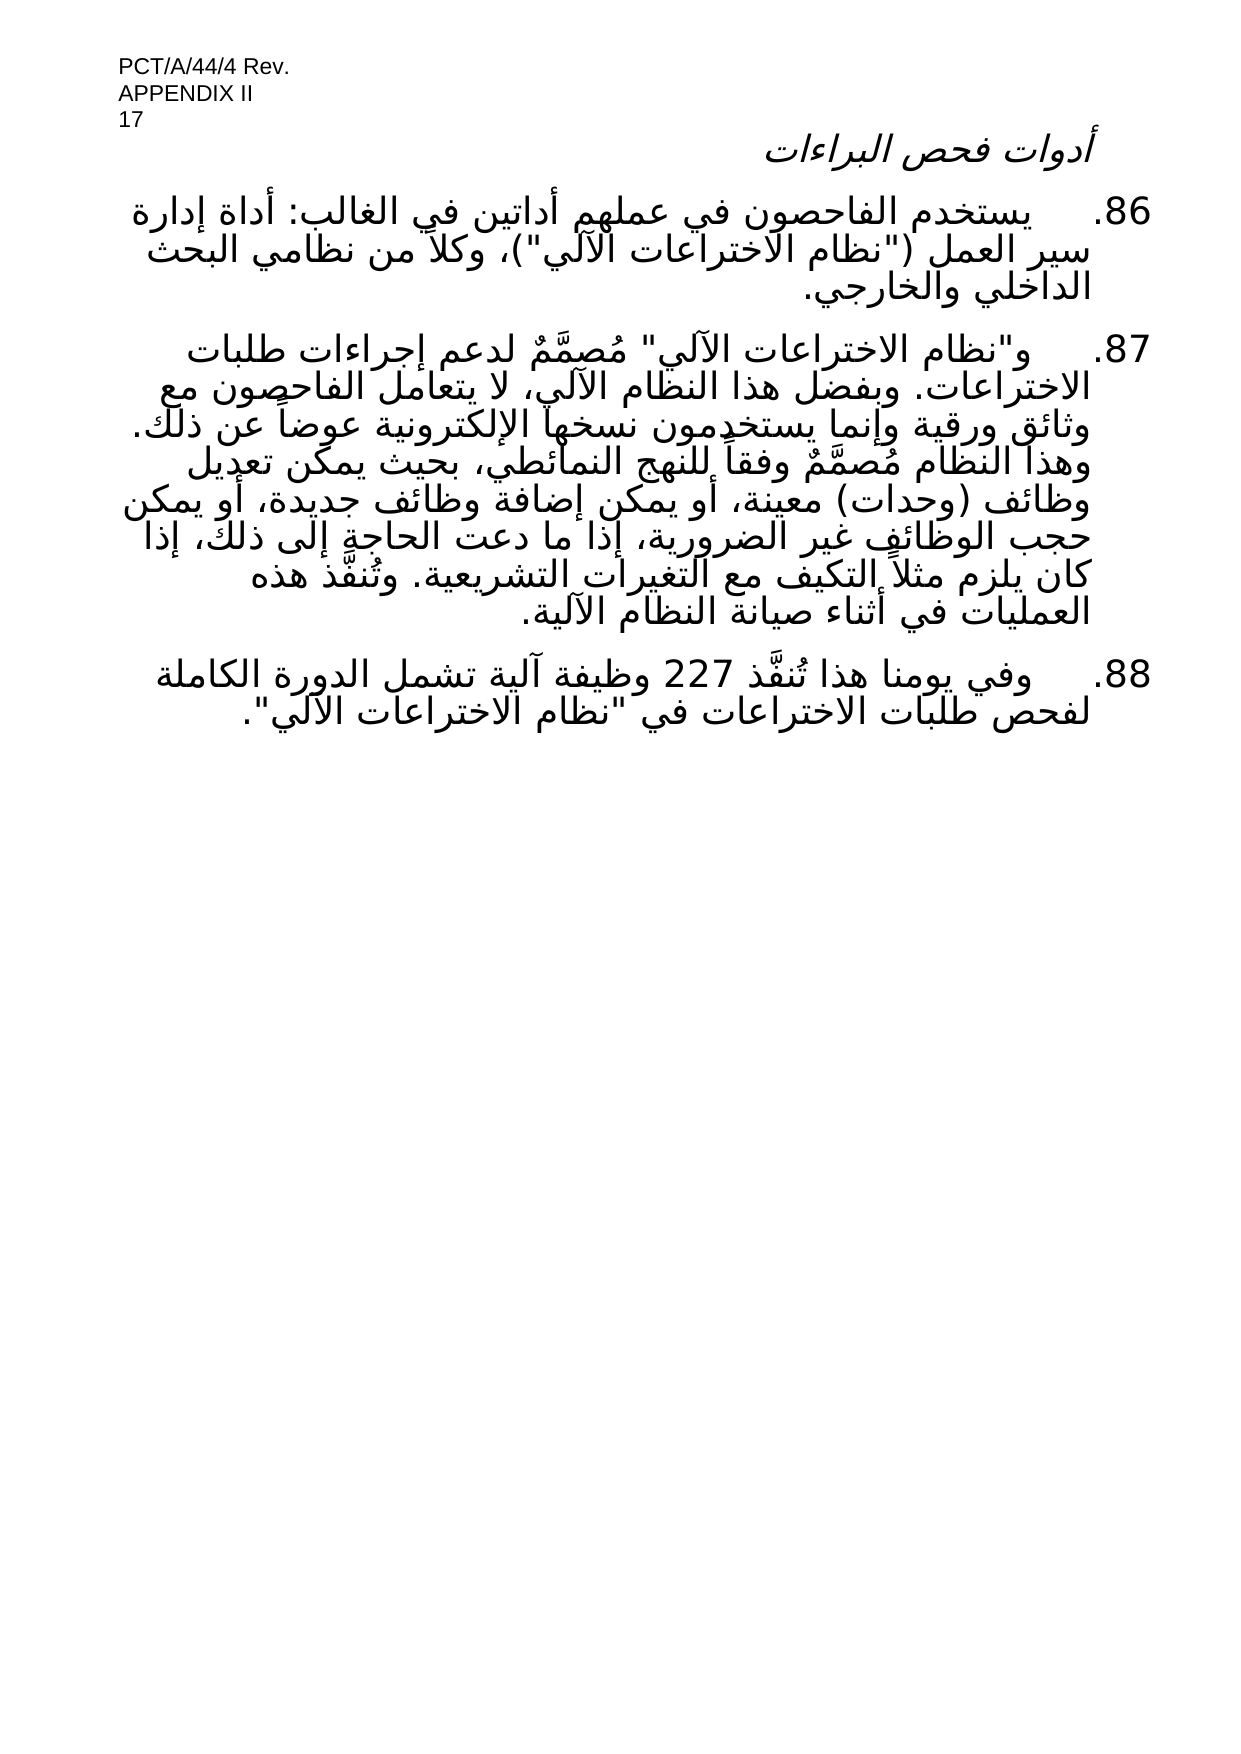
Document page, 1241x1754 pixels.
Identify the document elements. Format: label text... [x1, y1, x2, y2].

text أدوات فحص البراءات [118, 132, 1092, 170]
list وفي يومنا هذا تُنفَّذ 227 وظيفة آلية تشمل الدورة الكاملة لفحص طلبات الاختراعات في "نظام الاختراعات الآلي". [118, 657, 1092, 732]
list يستخدم الفاحصون في عملهم أداتين في الغالب: أداة إدارة سير العمل ("نظام الاختراعات الآلي")، وكلاً من نظامي البحث الداخلي والخارجي. [118, 195, 1092, 307]
list و"نظام الاختراعات الآلي" مُصمَّمٌ لدعم إجراءات طلبات الاختراعات. وبفضل هذا النظام الآلي، لا يتعامل الفاحصون مع وثائق ورقية وإنما يستخدمون نسخها الإلكترونية عوضاً عن ذلك. وهذا النظام مُصمَّمٌ وفقاً للنهج النمائطي، بحيث يمكن تعديل وظائف (وحدات) معينة، أو يمكن إضافة وظائف جديدة، أو يمكن حجب الوظائف غير الضرورية، إذا ما دعت الحاجة إلى ذلك، إذا كان يلزم مثلاً التكيف مع التغيرات التشريعية. وتُنفَّذ هذه العمليات في أثناء صيانة النظام الآلية. [118, 332, 1092, 632]
